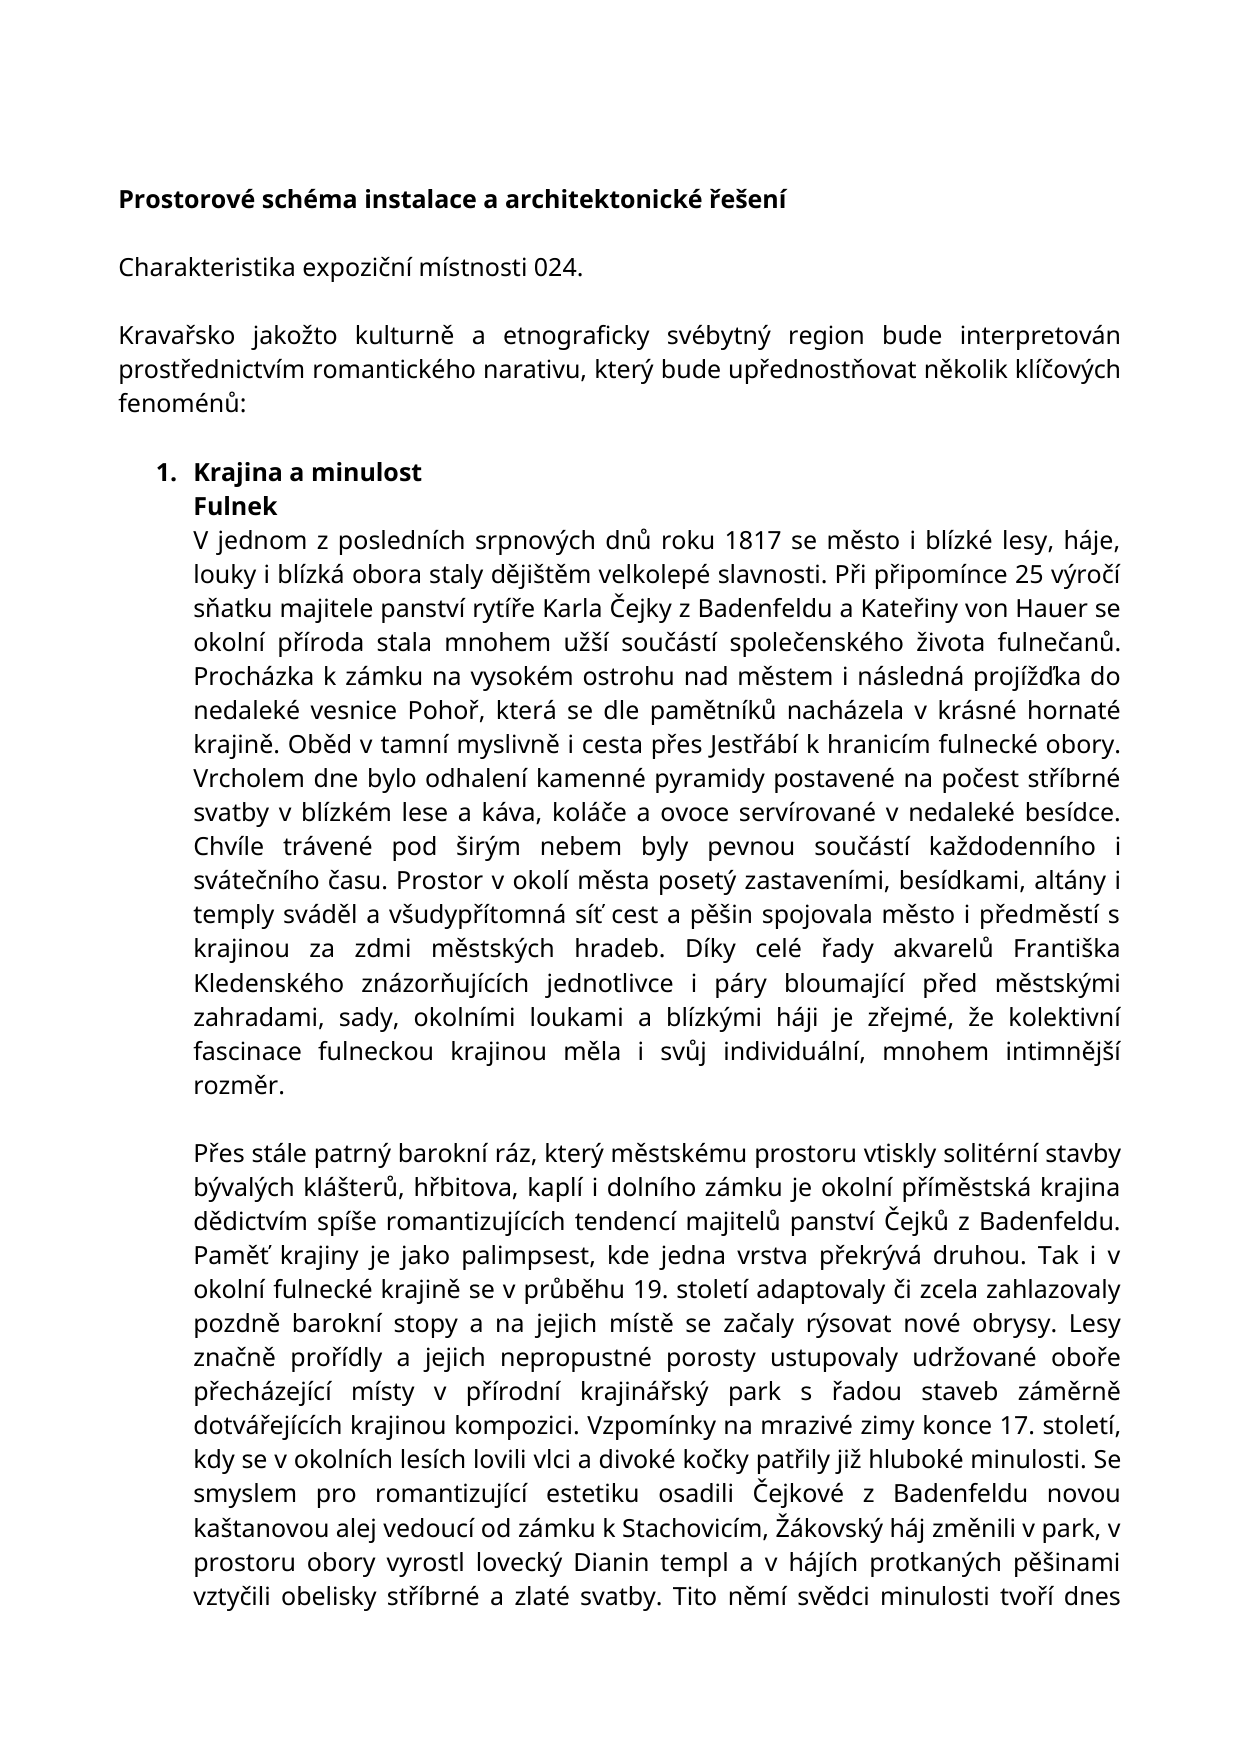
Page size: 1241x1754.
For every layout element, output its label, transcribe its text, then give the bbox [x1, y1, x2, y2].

text Charakteristika expoziční místnosti 024. [118, 250, 1122, 284]
text Prostorové schéma instalace a architektonické řešení [118, 182, 1122, 216]
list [193, 1136, 1122, 1612]
list V jednom z posledních srpnových dnů roku 1817 se město i blízké lesy, háje, louky i blízká obora staly dějištěm velkolepé slavnosti. Při připomínce 25 výročí sňatku majitele panství rytíře Karla Čejky z Badenfeldu a Kateřiny von Hauer se okolní příroda stala mnohem užší součástí společenského života fulnečanů. Procházka k zámku na vysokém ostrohu nad městem i následná projížďka do nedaleké vesnice Pohoř, která se dle pamětníků nacházela v krásné hornaté krajině. Oběd v tamní myslivně i cesta přes Jestřábí k hranicím fulnecké obory. Vrcholem dne bylo odhalení kamenné pyramidy postavené na počest stříbrné svatby v blízkém lese a káva, koláče a ovoce servírované v nedaleké besídce. Chvíle trávené pod širým nebem byly pevnou součástí každodenního i svátečního času. Prostor v okolí města posetý zastaveními, besídkami, altány i temply sváděl a všudypřítomná síť cest a pěšin spojovala město i předměstí s krajinou za zdmi městských hradeb. Díky celé řady akvarelů Františka Kledenského znázorňujících jednotlivce i páry bloumající před městskými zahradami, sady, okolními loukami a blízkými háji je zřejmé, že kolektivní fascinace fulneckou krajinou měla i svůj individuální, mnohem intimnější rozměr. [193, 522, 1122, 1101]
text Fulnek [193, 488, 1122, 522]
text Kravařsko jakožto kulturně a etnograficky svébytný region bude interpretován prostřednictvím romantického narativu, který bude upřednostňovat několik klíčových fenoménů: [118, 318, 1122, 420]
list Krajina a minulost [156, 454, 1122, 488]
